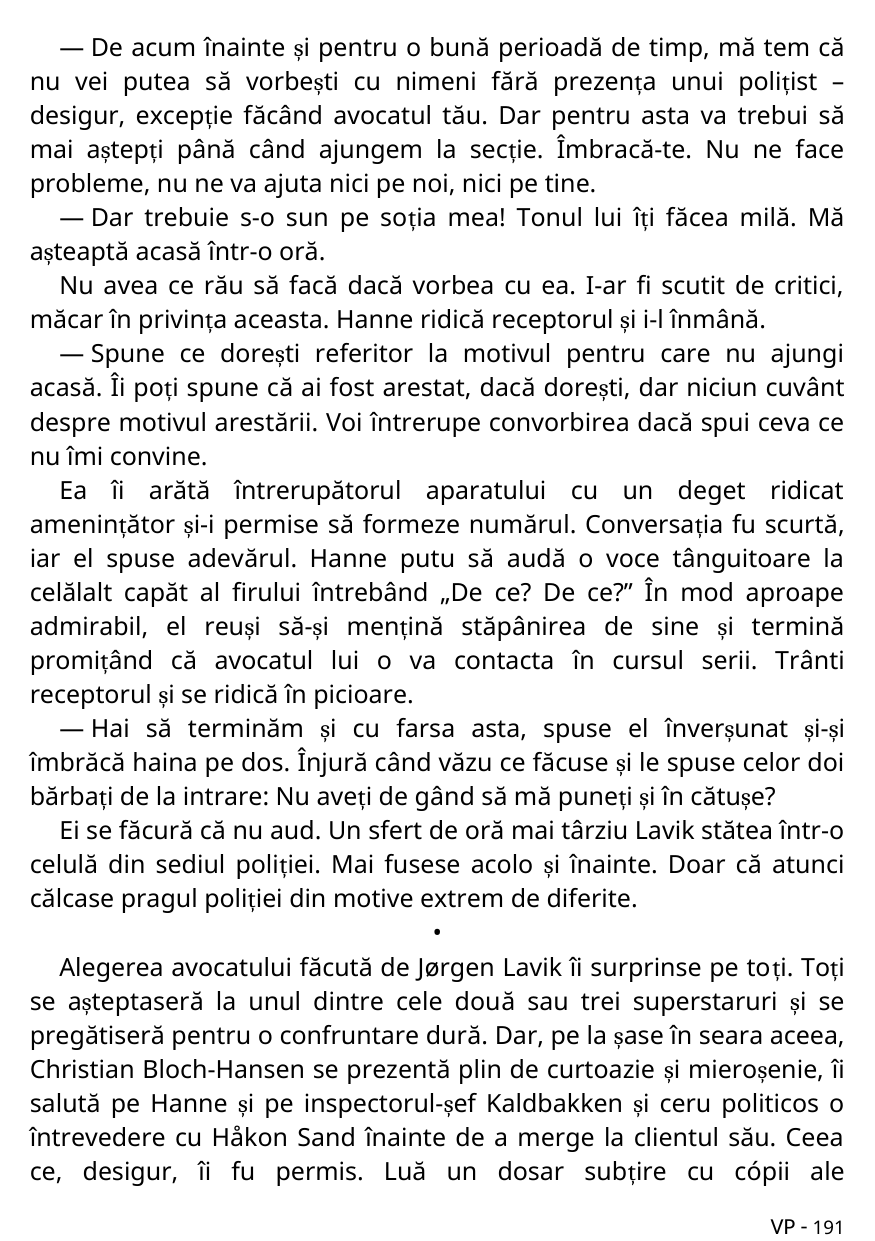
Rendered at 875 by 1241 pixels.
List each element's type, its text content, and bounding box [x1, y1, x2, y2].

text Nu avea ce rău să facă dacă vorbea cu ea. I-ar fi scutit de critici, măcar în privința aceasta. Hanne ridică receptorul și i-l înmână. [29, 268, 844, 336]
text — Spune ce dorești referitor la motivul pentru care nu ajungi acasă. Îi poți spune că ai fost arestat, dacă dorești, dar niciun cuvânt despre motivul arestării. Voi întrerupe convorbirea dacă spui ceva ce nu îmi convine. [29, 336, 844, 472]
text — Hai să terminăm și cu farsa asta, spuse el înverșunat și-și îmbrăcă haina pe dos. Înjură când văzu ce făcuse și le spuse celor doi bărbați de la intrare: Nu aveți de gând să mă puneți și în cătușe? [29, 711, 844, 813]
text • [29, 915, 844, 949]
text Ei se făcură că nu aud. Un sfert de oră mai târziu Lavik stătea într-o celulă din sediul poliției. Mai fusese acolo și înainte. Doar că atunci călcase pragul poliției din motive extrem de diferite. [29, 813, 844, 915]
text — De acum înainte și pentru o bună perioadă de timp, mă tem că nu vei putea să vorbești cu nimeni fără prezența unui polițist – desigur, excepție făcând avocatul tău. Dar pentru asta va trebui să mai aștepți până când ajungem la secție. Îmbracă-te. Nu ne face probleme, nu ne va ajuta nici pe noi, nici pe tine. [29, 29, 844, 200]
text — Dar trebuie s-o sun pe soția mea! Tonul lui îți făcea milă. Mă așteaptă acasă într-o oră. [29, 200, 844, 268]
text Ea îi arătă întrerupătorul aparatului cu un deget ridicat amenințător și-i permise să formeze numărul. Conversația fu scurtă, iar el spuse adevărul. Hanne putu să audă o voce tânguitoare la celălalt capăt al firului întrebând „De ce? De ce?” În mod aproape admirabil, el reuși să-și mențină stăpânirea de sine și termină promițând că avocatul lui o va contacta în cursul serii. Trânti receptorul și se ridică în picioare. [29, 472, 844, 711]
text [29, 949, 844, 1188]
